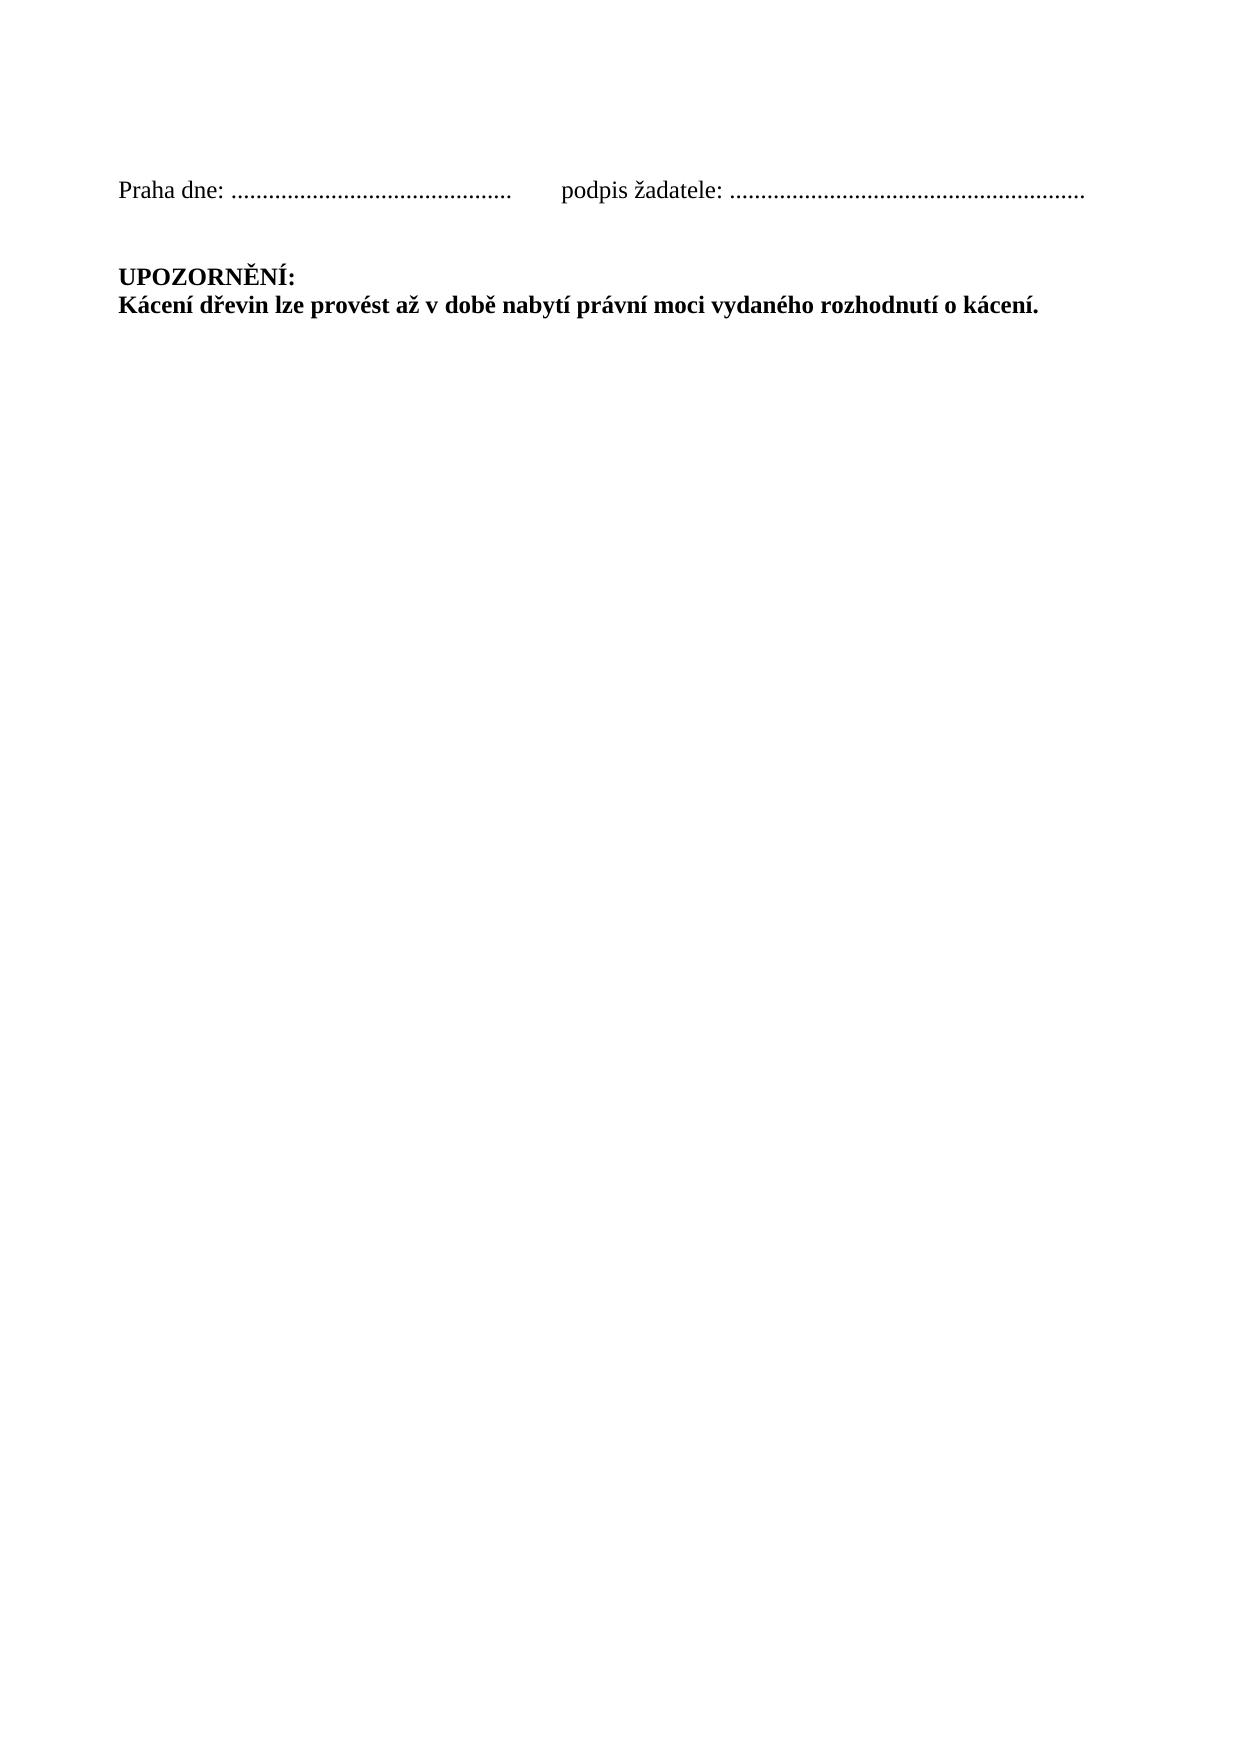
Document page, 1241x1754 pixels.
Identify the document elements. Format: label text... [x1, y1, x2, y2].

text Praha dne: ............................................. podpis žadatele: ......................................................... [118, 176, 1122, 204]
text UPOZORNĚNÍ: [118, 262, 1122, 291]
text Kácení dřevin lze provést až v době nabytí právní moci vydaného rozhodnutí o kácení. [118, 291, 1122, 319]
